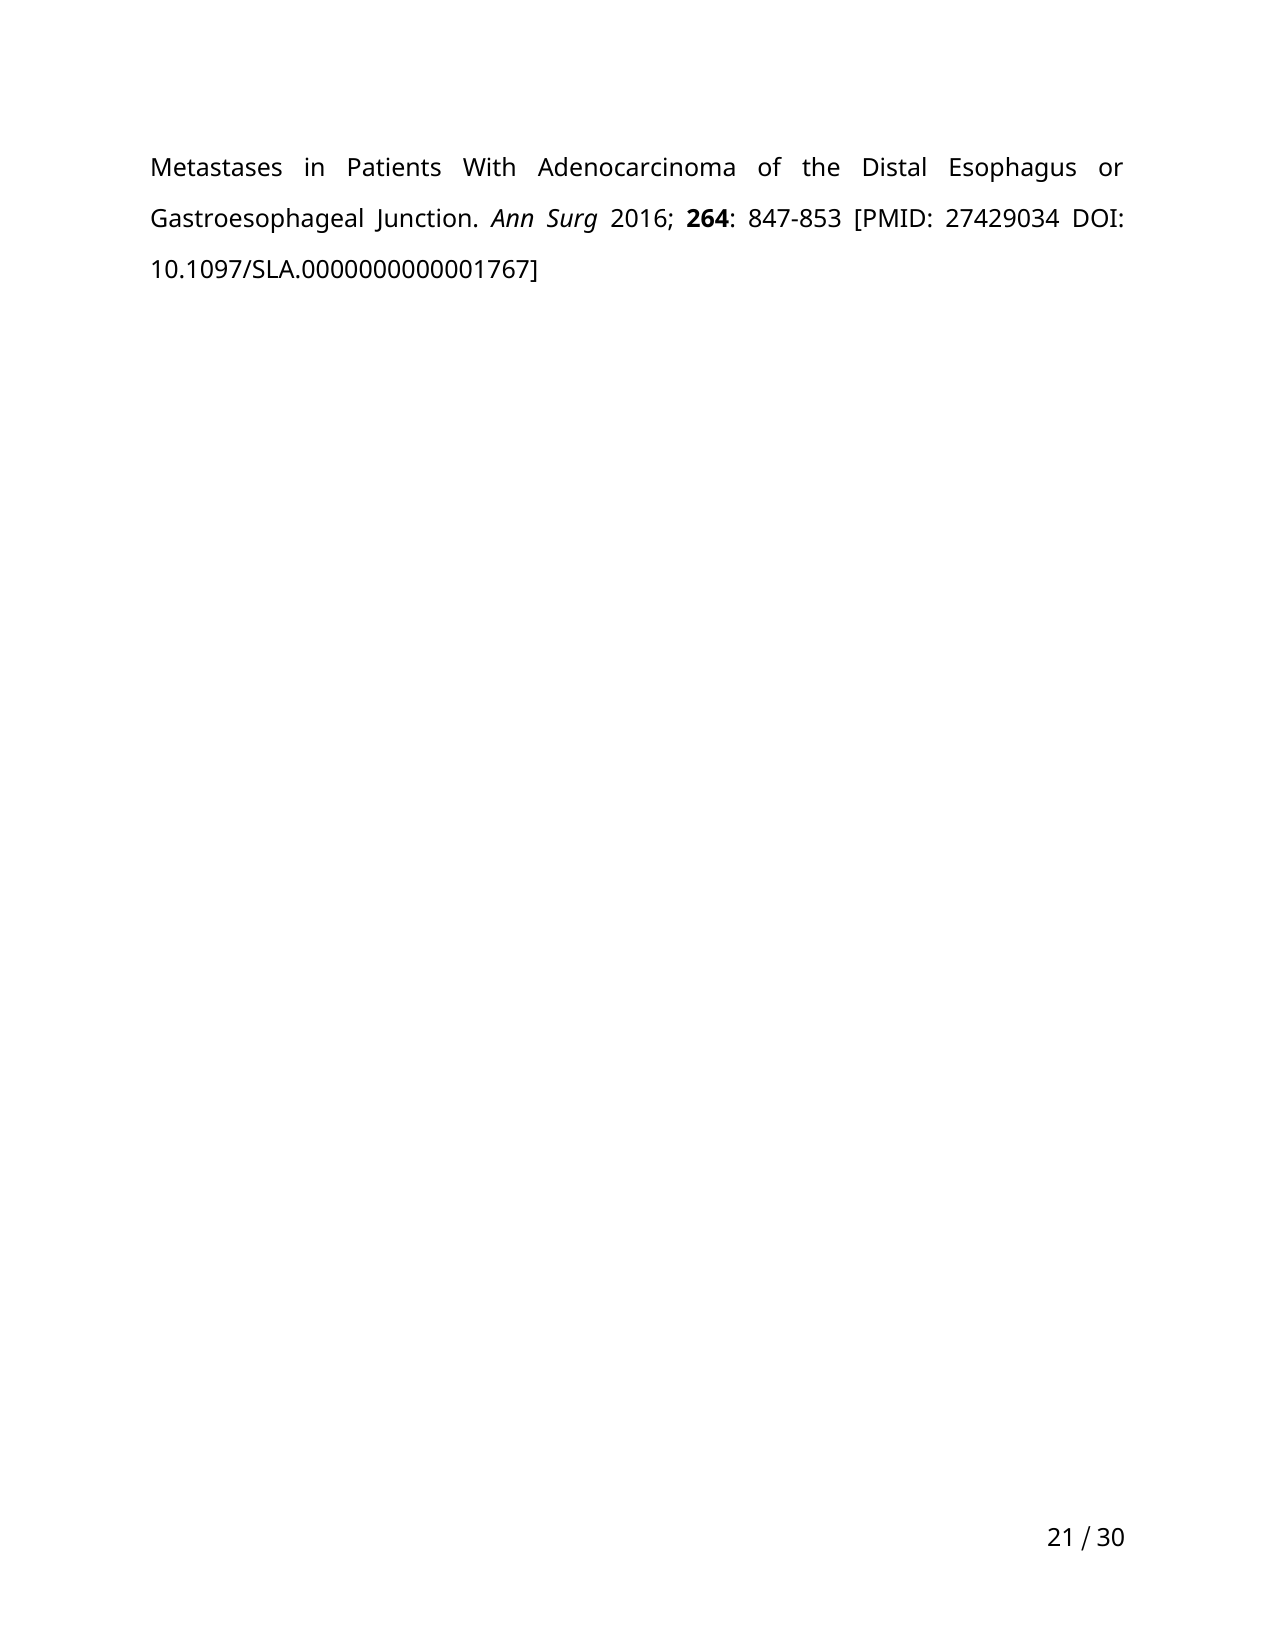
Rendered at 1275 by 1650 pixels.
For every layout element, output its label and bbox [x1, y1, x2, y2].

text [150, 150, 1125, 286]
